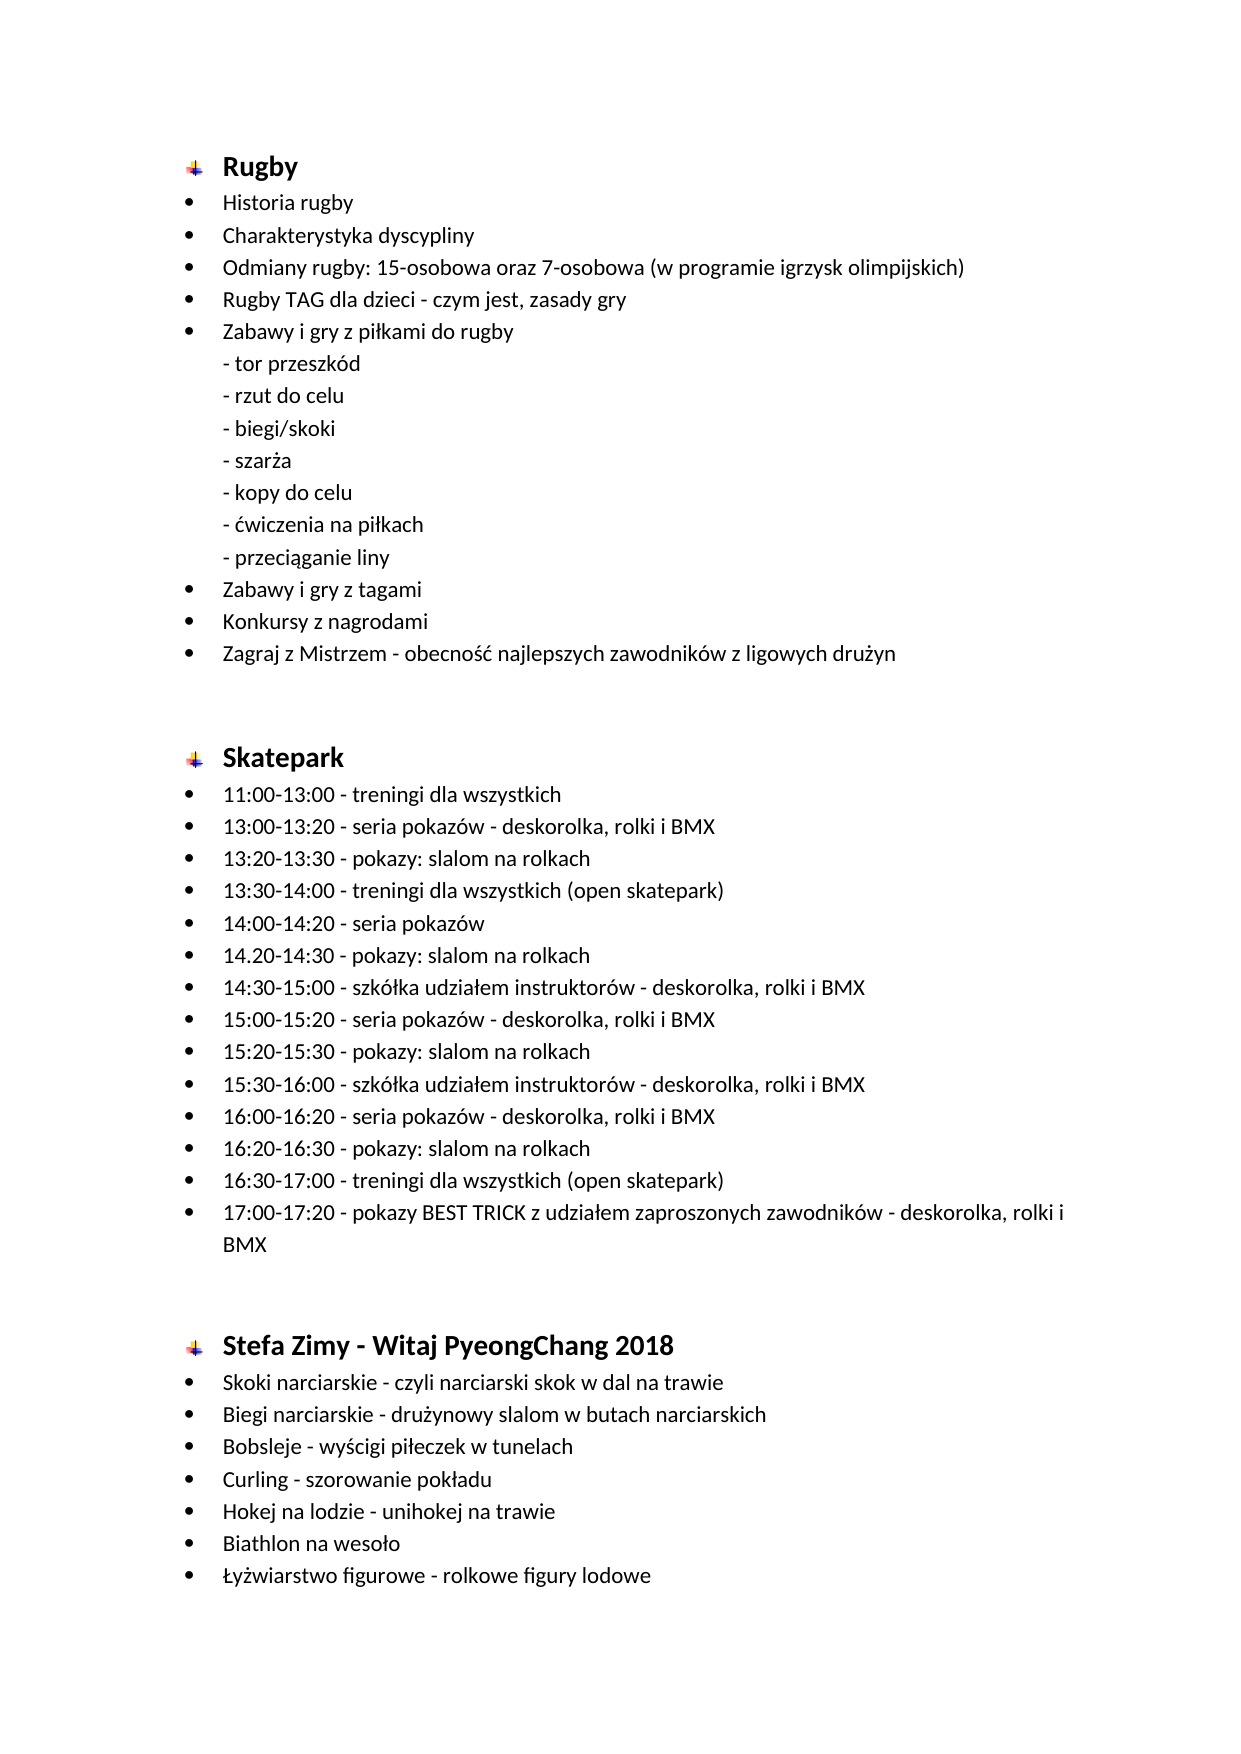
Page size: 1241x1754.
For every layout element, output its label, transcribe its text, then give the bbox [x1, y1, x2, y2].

list Stefa Zimy - Witaj PyeongChang 2018 [185, 1327, 1093, 1363]
list Biegi narciarskie - drużynowy slalom w butach narciarskich [185, 1400, 1093, 1428]
list 17:00-17:20 - pokazy BEST TRICK z udziałem zaproszonych zawodników - deskorolka, rolki i BMX [185, 1198, 1093, 1323]
list 13:00-13:20 - seria pokazów - deskorolka, rolki i BMX [185, 812, 1093, 840]
list Biathlon na wesoło [185, 1529, 1093, 1557]
list 14:30-15:00 - szkółka udziałem instruktorów - deskorolka, rolki i BMX [185, 973, 1093, 1001]
list Zagraj z Mistrzem - obecność najlepszych zawodników z ligowych drużyn [185, 639, 1093, 667]
list 16:00-16:20 - seria pokazów - deskorolka, rolki i BMX [185, 1102, 1093, 1130]
list Rugby TAG dla dzieci - czym jest, zasady gry [185, 285, 1093, 313]
list 16:20-16:30 - pokazy: slalom na rolkach [185, 1134, 1093, 1162]
list Konkursy z nagrodami [185, 607, 1093, 635]
list 15:00-15:20 - seria pokazów - deskorolka, rolki i BMX [185, 1005, 1093, 1033]
list Historia rugby [185, 188, 1093, 217]
list 16:30-17:00 - treningi dla wszystkich (open skatepark) [185, 1166, 1093, 1194]
list Łyżwiarstwo figurowe - rolkowe figury lodowe [185, 1561, 1093, 1589]
list 15:20-15:30 - pokazy: slalom na rolkach [185, 1037, 1093, 1066]
list 13:30-14:00 - treningi dla wszystkich (open skatepark) [185, 877, 1093, 904]
list Rugby [185, 148, 1093, 183]
list 14.20-14:30 - pokazy: slalom na rolkach [185, 941, 1093, 969]
list Zabawy i gry z tagami [185, 575, 1093, 603]
list Skoki narciarskie - czyli narciarski skok w dal na trawie [185, 1368, 1093, 1396]
list Skatepark [185, 739, 1093, 775]
picture [186, 750, 203, 768]
list Zabawy i gry z piłkami do rugby - tor przeszkód - rzut do celu - biegi/skoki - szarża - kopy do celu - ćwiczenia na piłkach - przeciąganie liny [185, 317, 1093, 571]
list Charakterystyka dyscypliny [185, 221, 1093, 249]
picture [186, 159, 203, 176]
list Curling - szorowanie pokładu [185, 1465, 1093, 1493]
list Bobsleje - wyścigi piłeczek w tunelach [185, 1432, 1093, 1461]
list Odmiany rugby: 15-osobowa oraz 7-osobowa (w programie igrzysk olimpijskich) [185, 253, 1093, 281]
list 14:00-14:20 - seria pokazów [185, 909, 1093, 937]
list 11:00-13:00 - treningi dla wszystkich [185, 780, 1093, 808]
list 13:20-13:30 - pokazy: slalom na rolkach [185, 844, 1093, 872]
list Hokej na lodzie - unihokej na trawie [185, 1497, 1093, 1525]
picture [186, 1339, 203, 1356]
list 15:30-16:00 - szkółka udziałem instruktorów - deskorolka, rolki i BMX [185, 1070, 1093, 1098]
